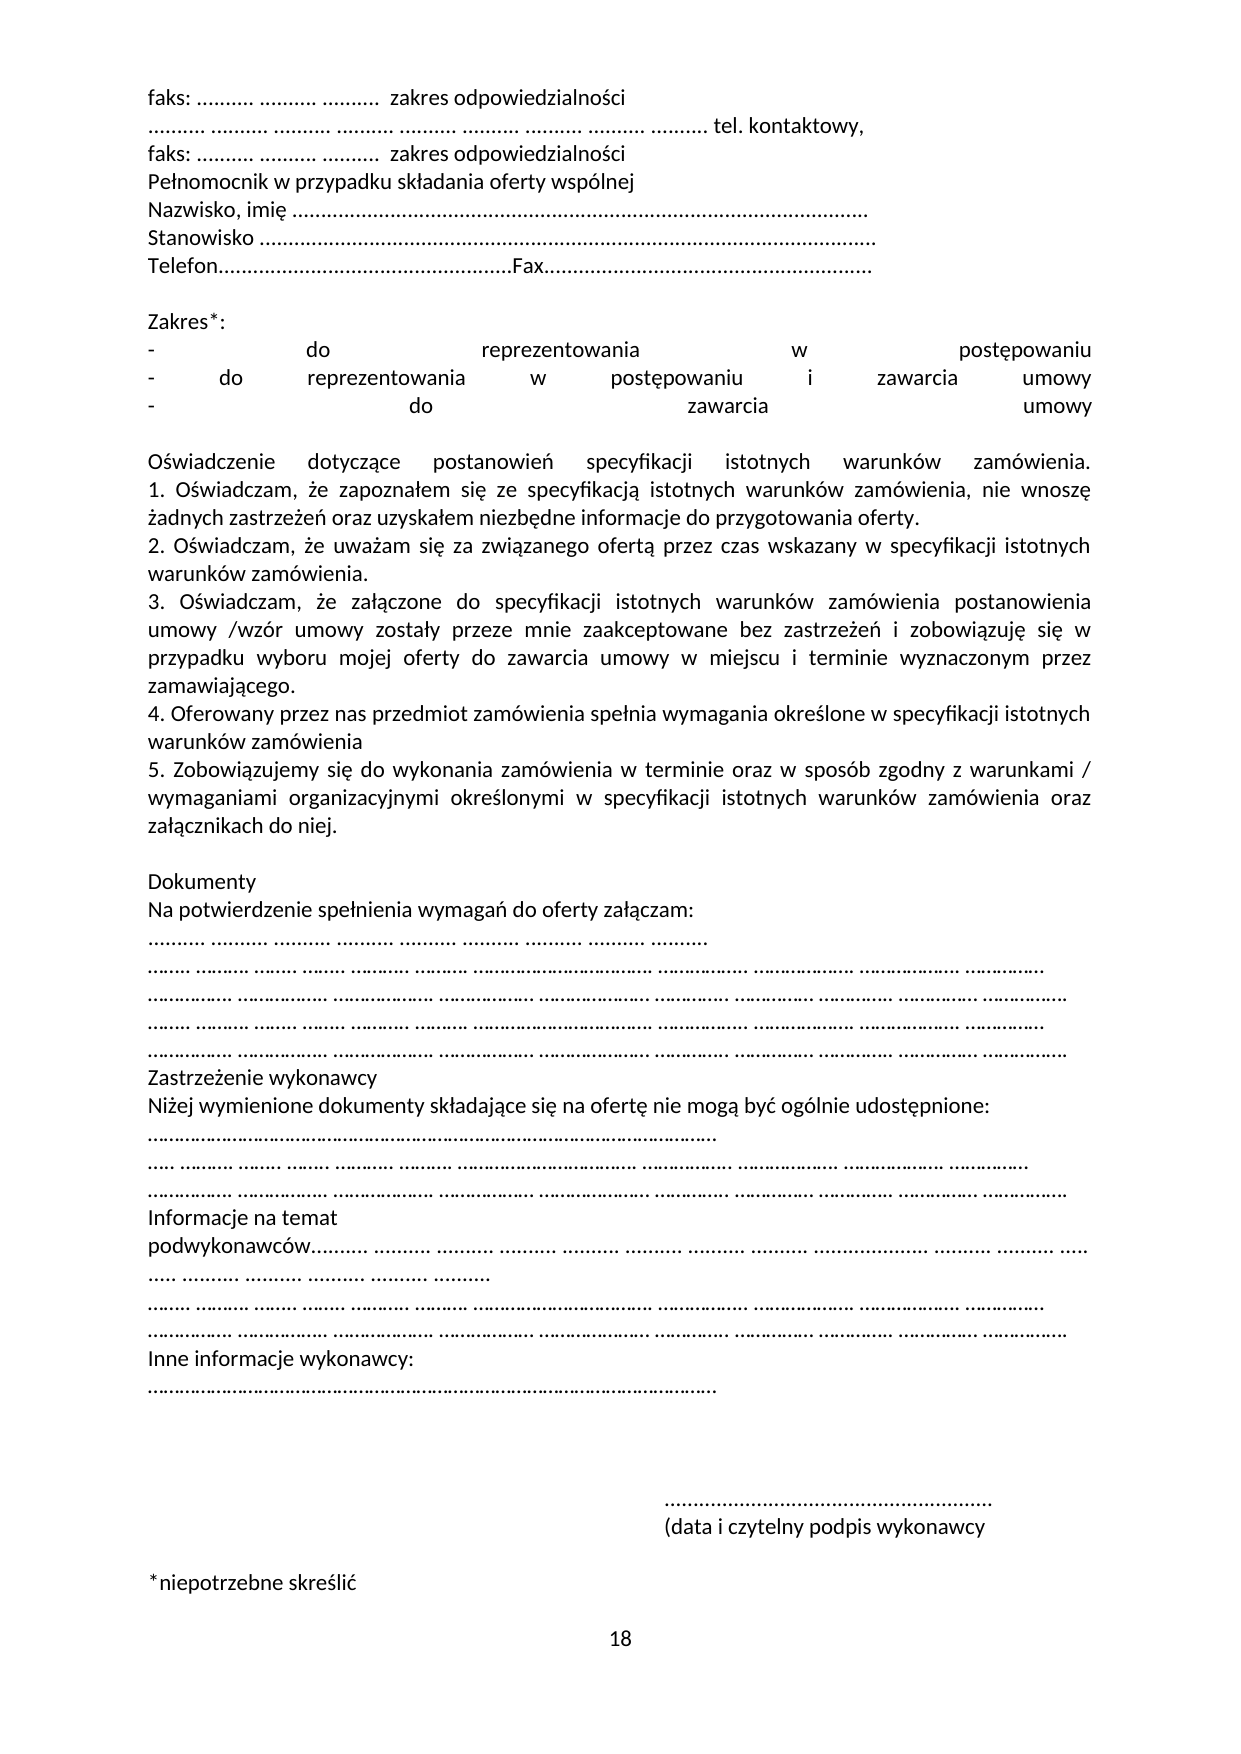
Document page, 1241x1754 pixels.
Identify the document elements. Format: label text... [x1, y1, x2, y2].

text ……………. …………….. ………………. ……………… ………………… ………….. …………… ………….. …………… ……………. [148, 979, 1092, 1007]
text 4. Oferowany przez nas przedmiot zamówienia spełnia wymagania określone w specyfikacji istotnych warunków zamówienia [148, 699, 1092, 755]
text 5. Zobowiązujemy się do wykonania zamówienia w terminie oraz w sposób zgodny z warunkami / wymaganiami organizacyjnymi określonymi w specyfikacji istotnych warunków zamówienia oraz załącznikach do niej. [148, 755, 1092, 839]
text ……………. …………….. ………………. ……………… ………………… ………….. …………… ………….. …………… ……………. [148, 1035, 1092, 1063]
text …….. ………. …….. …….. ……….. ………. ……………………………. …………….. ………………. ………………. …………… [148, 1007, 1092, 1035]
text 3. Oświadczam, że załączone do specyfikacji istotnych warunków zamówienia postanowienia umowy /wzór umowy zostały przeze mnie zaakceptowane bez zastrzeżeń i zobowiązuję się w przypadku wyboru mojej oferty do zawarcia umowy w miejscu i terminie wyznaczonym przez zamawiającego. [148, 587, 1092, 699]
text 2. Oświadczam, że uważam się za związanego ofertą przez czas wskazany w specyfikacji istotnych warunków zamówienia. [148, 531, 1092, 587]
text Pełnomocnik w przypadku składania oferty wspólnej Nazwisko, imię .................................................................................................... Stanowisko ........................................................................................................... Telefon...................................................Fax......................................................... [148, 167, 1092, 307]
text ……………. …………….. ………………. ……………… ………………… ………….. …………… ………….. …………… ……………. [148, 1176, 1092, 1203]
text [148, 83, 1092, 167]
text Informacje na temat podwykonawców.......... .......... .......... .......... .......... .......... .......... .......... .................... .......... .......... .......... .......... .......... .......... .......... .......... [148, 1203, 1092, 1288]
text Dokumenty Na potwierdzenie spełnienia wymagań do oferty załączam: .......... .......... .......... .......... .......... .......... .......... .......... .......... …….. ………. …….. …….. ……….. ………. ……………………………. …………….. ………………. ………………. …………… [148, 867, 1092, 979]
text Zastrzeżenie wykonawcy Niżej wymienione dokumenty składające się na ofertę nie mogą być ogólnie udostępnione: ……………………………………………………………………………………………… ….. ………. …….. …….. ……….. ………. ……………………………. …………….. ………………. ………………. …………… [148, 1063, 1092, 1176]
text Zakres*: - do reprezentowania w postępowaniu - do reprezentowania w postępowaniu i zawarcia umowy - do zawarcia umowy [148, 307, 1092, 447]
text Oświadczenie dotyczące postanowień specyfikacji istotnych warunków zamówienia. 1. Oświadczam, że zapoznałem się ze specyfikacją istotnych warunków zamówienia, nie wnoszę żadnych zastrzeżeń oraz uzyskałem niezbędne informacje do przygotowania oferty. [148, 447, 1092, 531]
text Inne informacje wykonawcy: ……………………………………………………………………………………………… [148, 1344, 1092, 1428]
text ……………. …………….. ………………. ……………… ………………… ………….. …………… ………….. …………… ……………. [148, 1316, 1092, 1344]
text …….. ………. …….. …….. ……….. ………. ……………………………. …………….. ………………. ………………. …………… [148, 1288, 1092, 1316]
text ......................................................... (data i czytelny podpis wykonawcy [664, 1484, 1092, 1540]
text *niepotrzebne skreślić [148, 1568, 1092, 1596]
